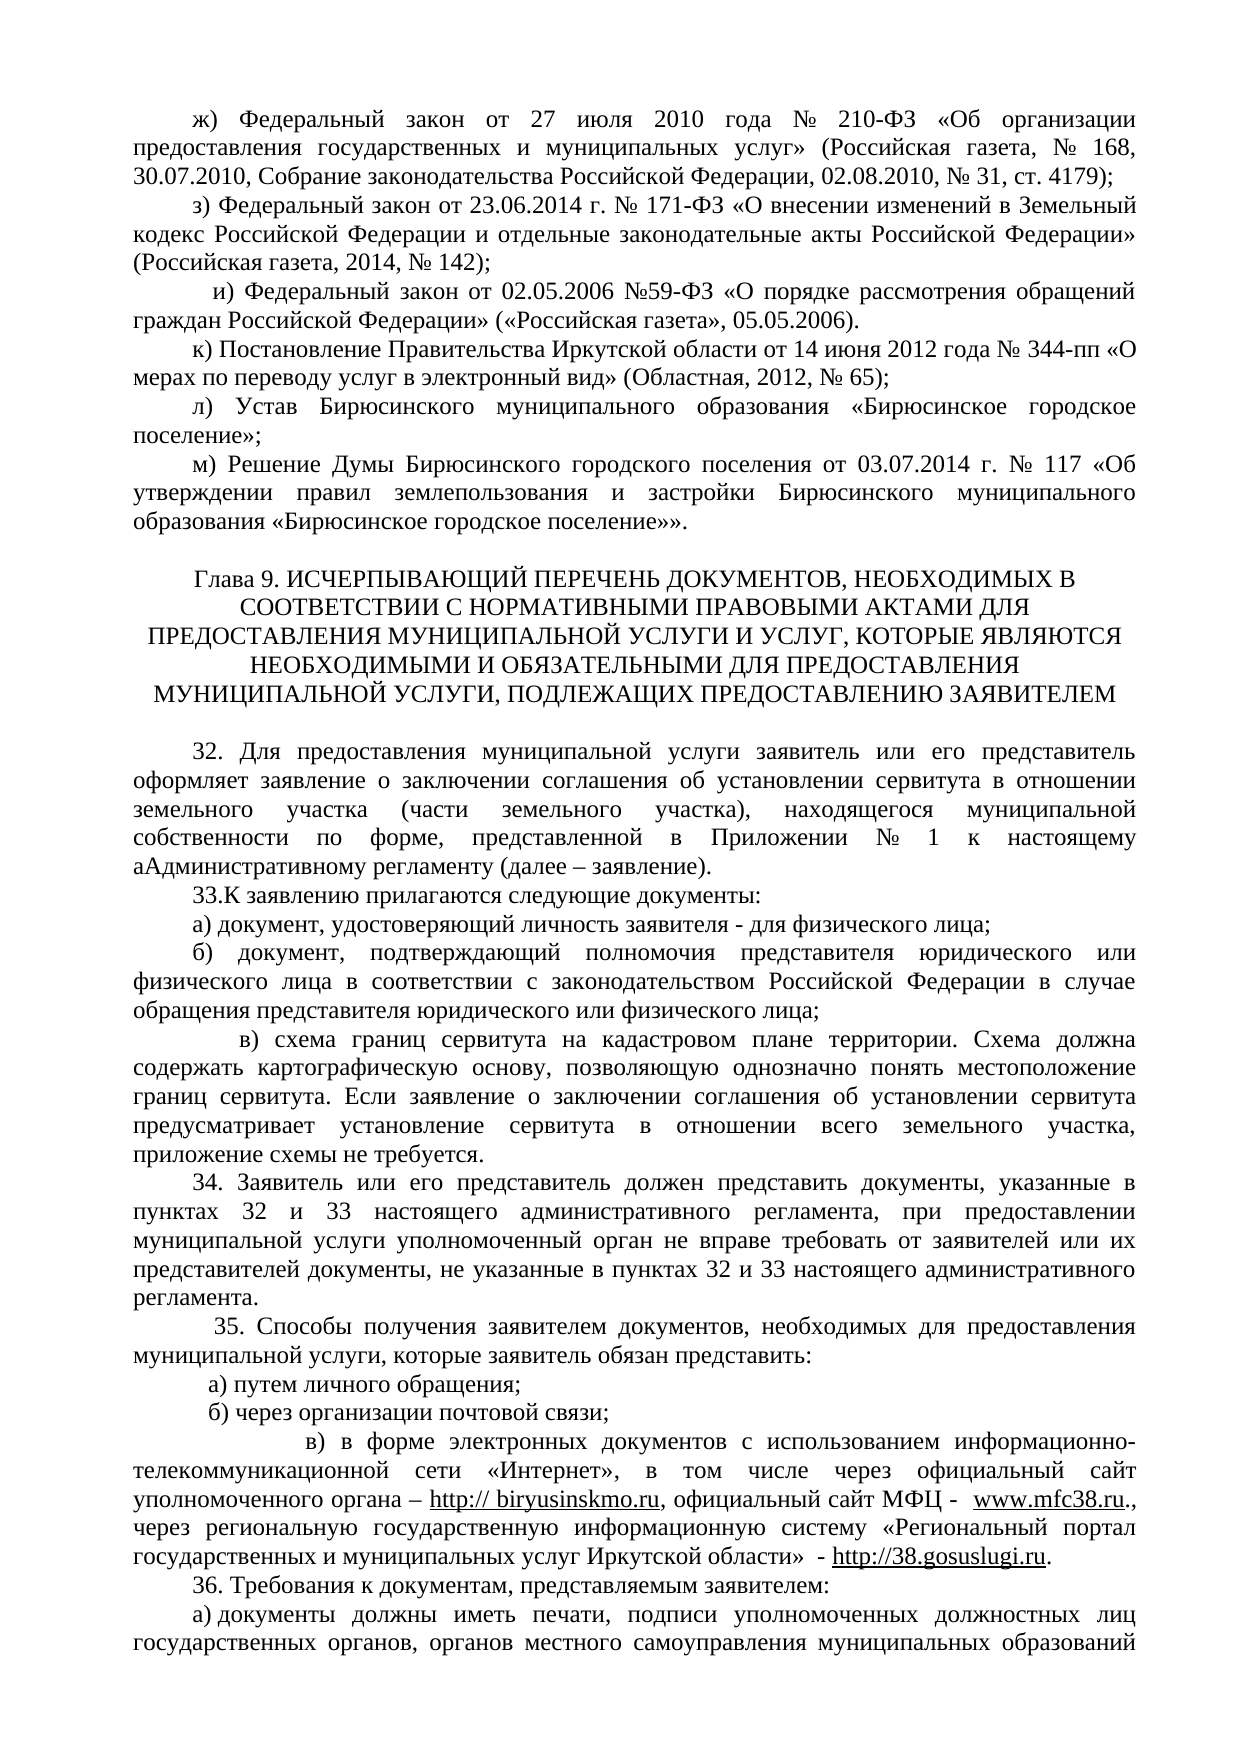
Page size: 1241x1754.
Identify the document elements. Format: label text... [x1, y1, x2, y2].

text 33.К заявлению прилагаются следующие документы: [133, 880, 1137, 909]
text 36. Требования к документам, представляемым заявителем: [133, 1570, 1137, 1599]
text ж) Федеральный закон от 27 июля 2010 года № 210-ФЗ «Об организации предоставления государственных и муниципальных услуг» (Российская газета, № 168, 30.07.2010, Собрание законодательства Российской Федерации, 02.08.2010, № 31, ст. 4179); [133, 104, 1137, 190]
text б) через организации почтовой связи; [133, 1397, 1137, 1426]
text б) документ, подтверждающий полномочия представителя юридического или физического лица в соответствии с законодательством Российской Федерации в случае обращения представителя юридического или физического лица; [133, 937, 1137, 1024]
text к) Постановление Правительства Иркутской области от 14 июня 2012 года № 344-пп «О мерах по переводу услуг в электронный вид» (Областная, 2012, № 65); [133, 334, 1137, 391]
text 34. Заявитель или его представитель должен представить документы, указанные в пунктах 32 и 33 настоящего административного регламента, при предоставлении муниципальной услуги уполномоченный орган не вправе требовать от заявителей или их представителей документы, не указанные в пунктах 32 и 33 настоящего административного регламента. [133, 1167, 1137, 1311]
text 35. Способы получения заявителем документов, необходимых для предоставления муниципальной услуги, которые заявитель обязан представить: [133, 1311, 1137, 1369]
text л) Устав Бирюсинского муниципального образования «Бирюсинское городское поселение»; [133, 391, 1137, 449]
text а) путем личного обращения; [133, 1369, 1137, 1397]
text а) документ, удостоверяющий личность заявителя - для физического лица; [133, 909, 1137, 937]
text м) Решение Думы Бирюсинского городского поселения от 03.07.2014 г. № 117 «Об утверждении правил землепользования и застройки Бирюсинского муниципального образования «Бирюсинское городское поселение»». [133, 449, 1137, 535]
text 32. Для предоставления муниципальной услуги заявитель или его представитель оформляет заявление о заключении соглашения об установлении сервитута в отношении земельного участка (части земельного участка), находящегося муниципальной собственности по форме, представленной в Приложении № 1 к настоящему аАдминистративному регламенту (далее – заявление). [133, 736, 1137, 880]
text и) Федеральный закон от 02.05.2006 №59-ФЗ «О порядке рассмотрения обращений граждан Российской Федерации» («Российская газета», 05.05.2006). [133, 276, 1137, 334]
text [133, 1599, 1137, 1656]
text з) Федеральный закон от 23.06.2014 г. № 171-ФЗ «О внесении изменений в Земельный кодекс Российской Федерации и отдельные законодательные акты Российской Федерации» (Российская газета, 2014, № 142); [133, 190, 1137, 276]
text в) схема границ сервитута на кадастровом плане территории. Схема должна содержать картографическую основу, позволяющую однозначно понять местоположение границ сервитута. Если заявление о заключении соглашения об установлении сервитута предусматривает установление сервитута в отношении всего земельного участка, приложение схемы не требуется. [133, 1024, 1137, 1167]
text Глава 9. Исчерпывающий перечень документов, необходимых в [133, 564, 1137, 592]
text в) в форме электронных документов с использованием информационно-телекоммуникационной сети «Интернет», в том числе через официальный сайт уполномоченного органа – http:// biryusinskmo.ru, официальный сайт МФЦ - www.mfc38.ru., через региональную государственную информационную систему «Региональный портал государственных и муниципальных услуг Иркутской области» - http://38.gosuslugi.ru. [133, 1426, 1137, 1570]
text соответствии с нормативными правовыми актами для предоставления муниципальной услуги и услуг, которые являются необходимыми и обязательными для предоставления муниципальной услуги, подлежащих предоставлению заявителем [133, 592, 1137, 707]
